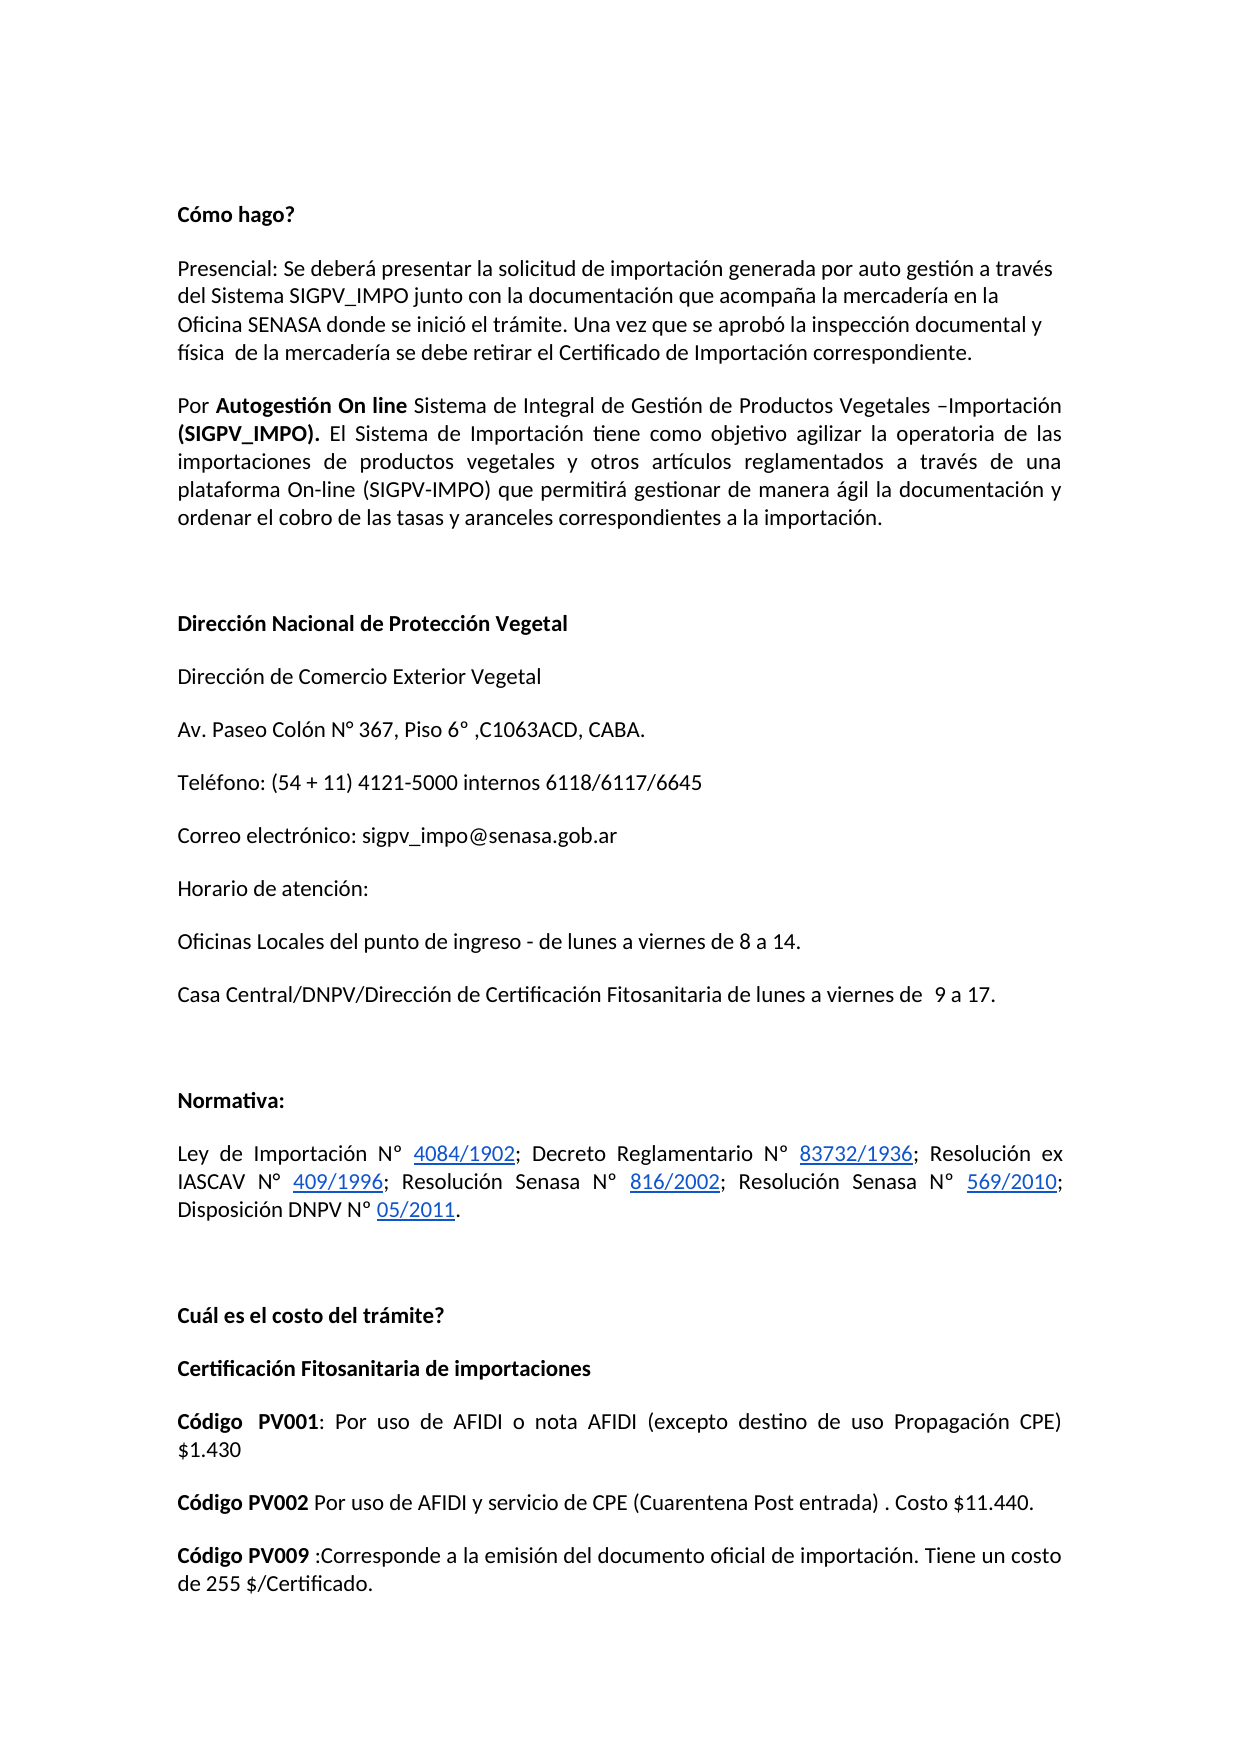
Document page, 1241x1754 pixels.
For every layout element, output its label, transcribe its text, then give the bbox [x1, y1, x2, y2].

text Teléfono: (54 + 11) 4121-5000 internos 6118/6117/6645 [177, 768, 1063, 796]
text Dirección de Comercio Exterior Vegetal [177, 662, 1063, 690]
text Normativa: [177, 1086, 1063, 1114]
text Casa Central/DNPV/Dirección de Certificación Fitosanitaria de lunes a viernes de 9 a 17. [177, 980, 1063, 1008]
text Presencial: Se deberá presentar la solicitud de importación generada por auto gestión a través del Sistema SIGPV_IMPO junto con la documentación que acompaña la mercadería en la Oficina SENASA donde se inició el trámite. Una vez que se aprobó la inspección documental y física de la mercadería se debe retirar el Certificado de Importación correspondiente. [177, 254, 1063, 366]
text Certificación Fitosanitaria de importaciones [177, 1354, 1063, 1382]
text Código PV002 Por uso de AFIDI y servicio de CPE (Cuarentena Post entrada) . Costo $11.440. [177, 1488, 1063, 1516]
text Dirección Nacional de Protección Vegetal [177, 609, 1063, 637]
text Horario de atención: [177, 874, 1063, 902]
text Cuál es el costo del trámite? [177, 1301, 1063, 1329]
text Correo electrónico: sigpv_impo@senasa.gob.ar [177, 821, 1063, 849]
text Código PV009 :Corresponde a la emisión del documento oficial de importación. Tiene un costo de 255 $/Certificado. [177, 1541, 1063, 1597]
text Oficinas Locales del punto de ingreso - de lunes a viernes de 8 a 14. [177, 927, 1063, 955]
text Cómo hago? [177, 201, 1063, 229]
text Ley de Importación Nº 4084/1902; Decreto Reglamentario Nº 83732/1936; Resolución ex IASCAV N° 409/1996; Resolución Senasa Nº 816/2002; Resolución Senasa Nº 569/2010; Disposición DNPV Nº 05/2011. [177, 1139, 1063, 1223]
text Av. Paseo Colón N° 367, Piso 6º ,C1063ACD, CABA. [177, 715, 1063, 743]
text Código PV001: Por uso de AFIDI o nota AFIDI (excepto destino de uso Propagación CPE) $1.430 [177, 1407, 1063, 1463]
text Por Autogestión On line Sistema de Integral de Gestión de Productos Vegetales –Importación (SIGPV_IMPO). El Sistema de Importación tiene como objetivo agilizar la operatoria de las importaciones de productos vegetales y otros artículos reglamentados a través de una plataforma On-line (SIGPV-IMPO) que permitirá gestionar de manera ágil la documentación y ordenar el cobro de las tasas y aranceles correspondientes a la importación. [177, 391, 1063, 531]
